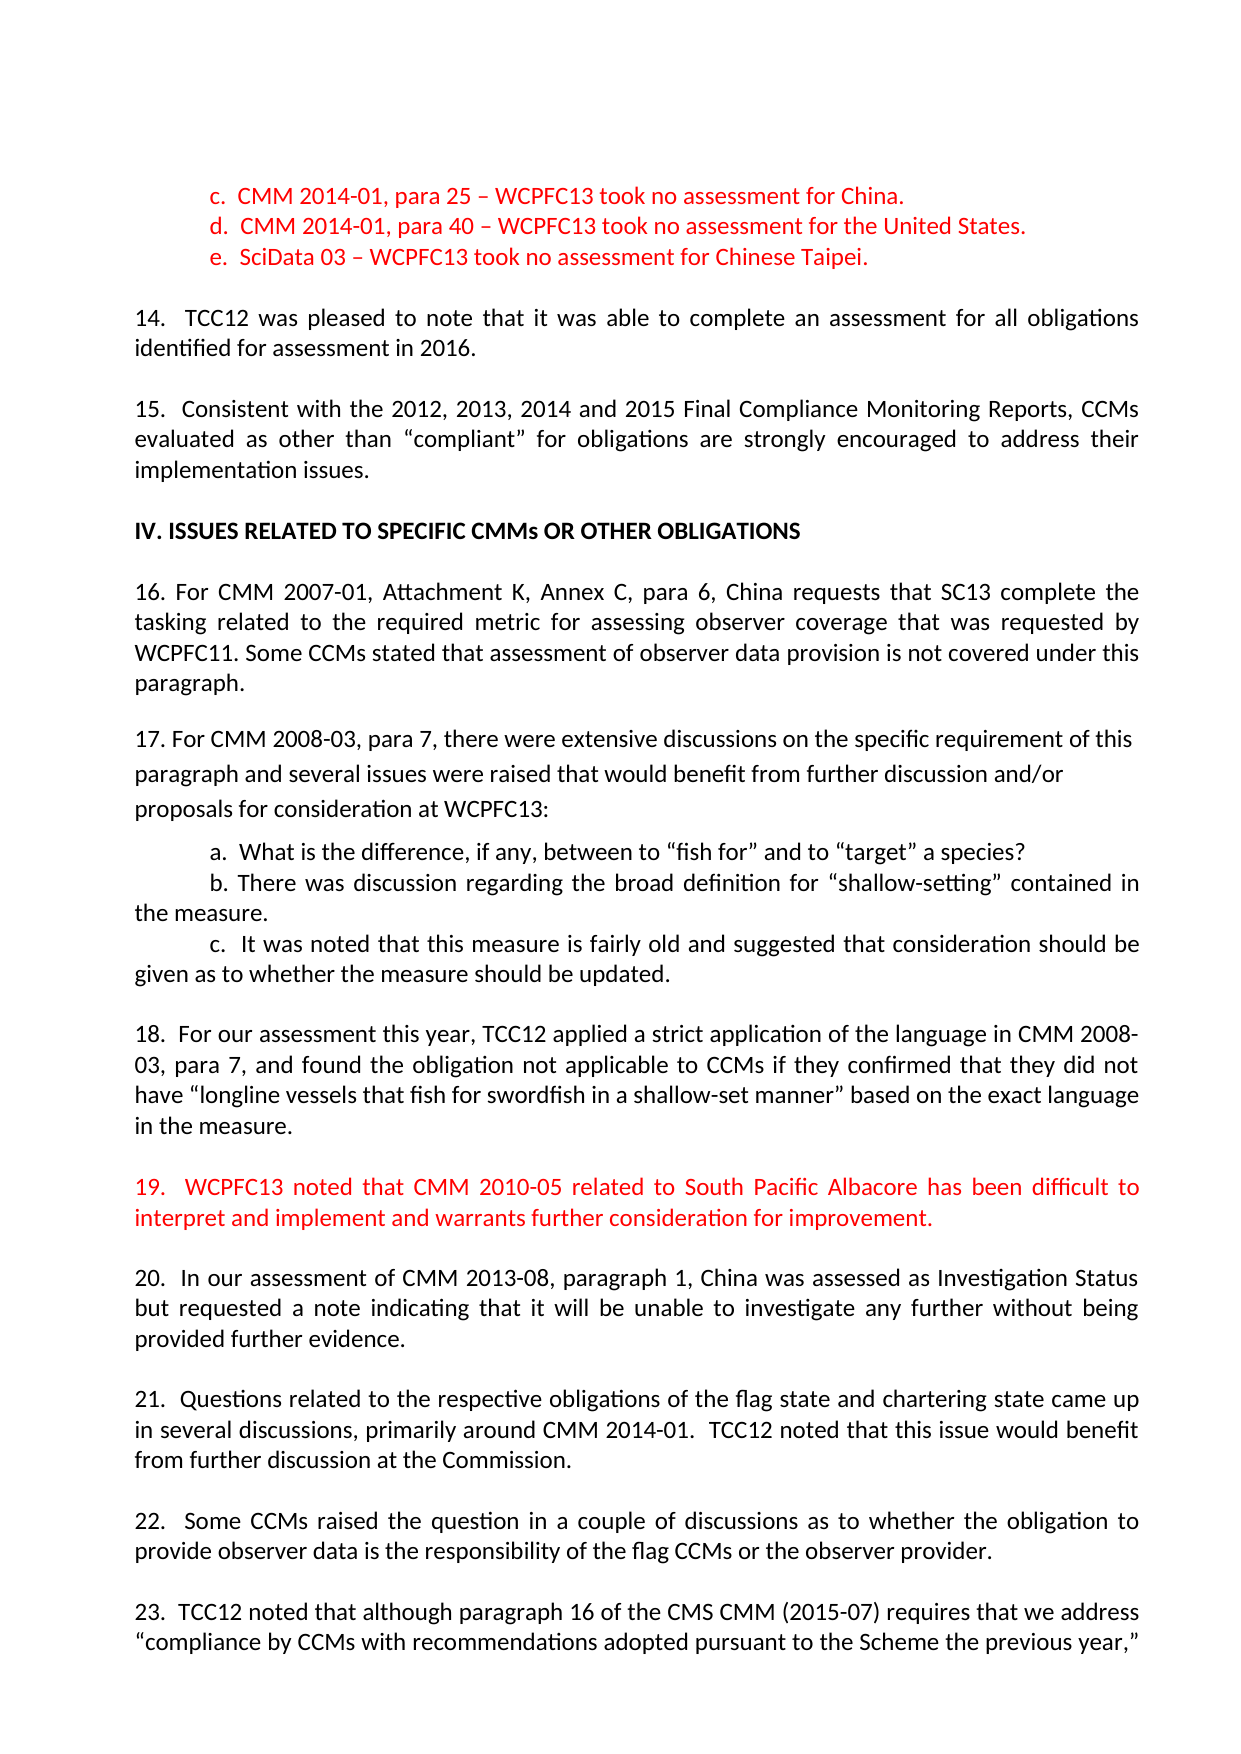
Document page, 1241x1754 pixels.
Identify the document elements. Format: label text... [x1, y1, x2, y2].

text a. What is the difference, if any, between to “fish for” and to “target” a species? [134, 836, 1141, 867]
text 22. Some CCMs raised the question in a couple of discussions as to whether the obligation to provide observer data is the responsibility of the flag CCMs or the observer provider. [134, 1505, 1141, 1566]
text d. CMM 2014-01, para 40 – WCPFC13 took no assessment for the United States. [134, 210, 1141, 241]
text c. It was noted that this measure is fairly old and suggested that consideration should be given as to whether the measure should be updated. [134, 928, 1141, 989]
text 20. In our assessment of CMM 2013-08, paragraph 1, China was assessed as Investigation Status but requested a note indicating that it will be unable to investigate any further without being provided further evidence. [134, 1262, 1141, 1354]
text 15. Consistent with the 2012, 2013, 2014 and 2015 Final Compliance Monitoring Reports, CCMs evaluated as other than “compliant” for obligations are strongly encouraged to address their implementation issues. [134, 393, 1141, 484]
text 21. Questions related to the respective obligations of the flag state and chartering state came up in several discussions, primarily around CMM 2014-01. TCC12 noted that this issue would benefit from further discussion at the Commission. [134, 1383, 1141, 1475]
text 19. WCPFC13 noted that CMM 2010-05 related to South Pacific Albacore has been difficult to interpret and implement and warrants further consideration for improvement. [134, 1171, 1141, 1232]
text c. CMM 2014-01, para 25 – WCPFC13 took no assessment for China. [134, 180, 1141, 210]
text b. There was discussion regarding the broad definition for “shallow-setting” contained in the measure. [134, 867, 1141, 928]
text 18. For our assessment this year, TCC12 applied a strict application of the language in CMM 2008-03, para 7, and found the obligation not applicable to CCMs if they confirmed that they did not have “longline vessels that fish for swordfish in a shallow-set manner” based on the exact language in the measure. [134, 1019, 1141, 1141]
text 16. For CMM 2007-01, Attachment K, Annex C, para 6, China requests that SC13 complete the tasking related to the required metric for assessing observer coverage that was requested by WCPFC11. Some CCMs stated that assessment of observer data provision is not covered under this paragraph. [134, 576, 1141, 698]
text IV. ISSUES RELATED TO SPECIFIC CMMs OR OTHER OBLIGATIONS [134, 515, 1141, 545]
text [134, 1596, 1141, 1657]
text 14. TCC12 was pleased to note that it was able to complete an assessment for all obligations identified for assessment in 2016. [134, 302, 1141, 363]
subtitle 17. For CMM 2008-03, para 7, there were extensive discussions on the specific requirement of this paragraph and several issues were raised that would benefit from further discussion and/or proposals for consideration at WCPFC13: [134, 723, 1141, 823]
text e. SciData 03 – WCPFC13 took no assessment for Chinese Taipei. [134, 241, 1141, 271]
